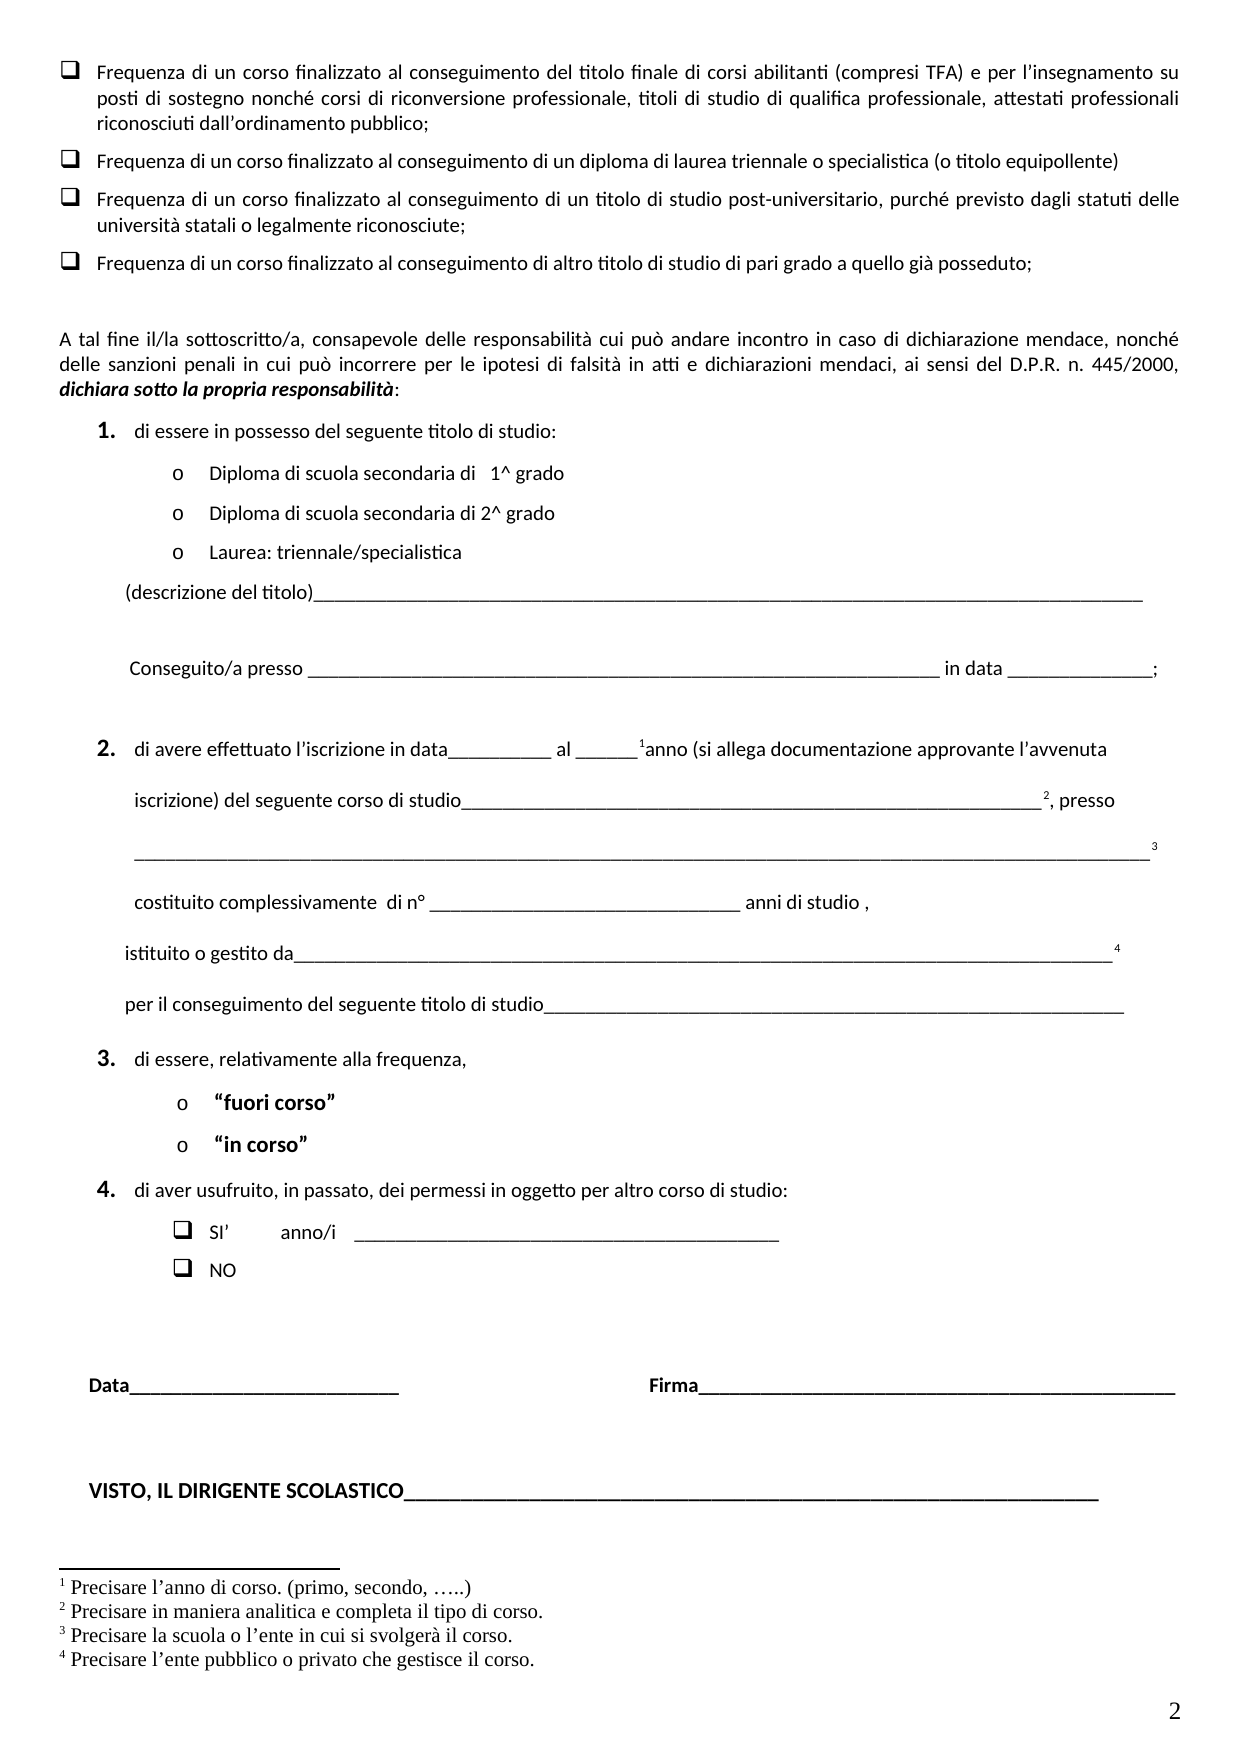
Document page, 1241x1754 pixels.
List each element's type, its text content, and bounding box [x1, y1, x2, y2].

list NO [172, 1257, 1181, 1283]
text VISTO, IL DIRIGENTE SCOLASTICO_____________________________________________________________ [88, 1476, 1181, 1504]
list di essere in possesso del seguente titolo di studio: [97, 414, 1181, 445]
list SI’ anno/i _________________________________________ [172, 1219, 1181, 1244]
list di avere effettuato l’iscrizione in data__________ al ______anno (si allega documentazione approvante l’avvenuta iscrizione) del seguente corso di studio________________________________________________________, presso __________________________________________________________________________________________________ costituito complessivamente di n° ______________________________ anni di studio , [97, 732, 1181, 915]
text A tal fine il/la sottoscritto/a, consapevole delle responsabilità cui può andare incontro in caso di dichiarazione mendace, nonché delle sanzioni penali in cui può incorrere per le ipotesi di falsità in atti e dichiarazioni mendaci, ai sensi del D.P.R. n. 445/2000, dichiara sotto la propria responsabilità: [59, 326, 1181, 402]
list Frequenza di un corso finalizzato al conseguimento di un diploma di laurea triennale o specialistica (o titolo equipollente) [59, 148, 1181, 174]
text (descrizione del titolo)________________________________________________________________________________ [59, 579, 1181, 605]
list di aver usufruito, in passato, dei permessi in oggetto per altro corso di studio: [97, 1173, 1181, 1204]
list “in corso” [176, 1130, 1181, 1159]
list “fuori corso” [176, 1088, 1181, 1116]
list Laurea: triennale/specialistica [172, 539, 1181, 566]
list Frequenza di un corso finalizzato al conseguimento di altro titolo di studio di pari grado a quello già posseduto; [59, 250, 1181, 275]
text Data__________________________ Firma______________________________________________ [88, 1372, 1181, 1397]
list Diploma di scuola secondaria di 2^ grado [172, 500, 1181, 526]
text per il conseguimento del seguente titolo di studio________________________________________________________ [97, 991, 1181, 1016]
text istituito o gestito da_______________________________________________________________________________ [97, 940, 1181, 966]
list Frequenza di un corso finalizzato al conseguimento del titolo finale di corsi abilitanti (compresi TFA) e per l’insegnamento su posti di sostegno nonché corsi di riconversione professionale, titoli di studio di qualifica professionale, attestati professionali riconosciuti dall’ordinamento pubblico; [59, 59, 1181, 136]
list Diploma di scuola secondaria di 1^ grado [172, 460, 1181, 487]
text Conseguito/a presso _____________________________________________________________ in data ______________; [97, 656, 1181, 681]
list Frequenza di un corso finalizzato al conseguimento di un titolo di studio post-universitario, purché previsto dagli statuti delle università statali o legalmente riconosciute; [59, 186, 1181, 237]
list di essere, relativamente alla frequenza, [97, 1042, 1181, 1072]
